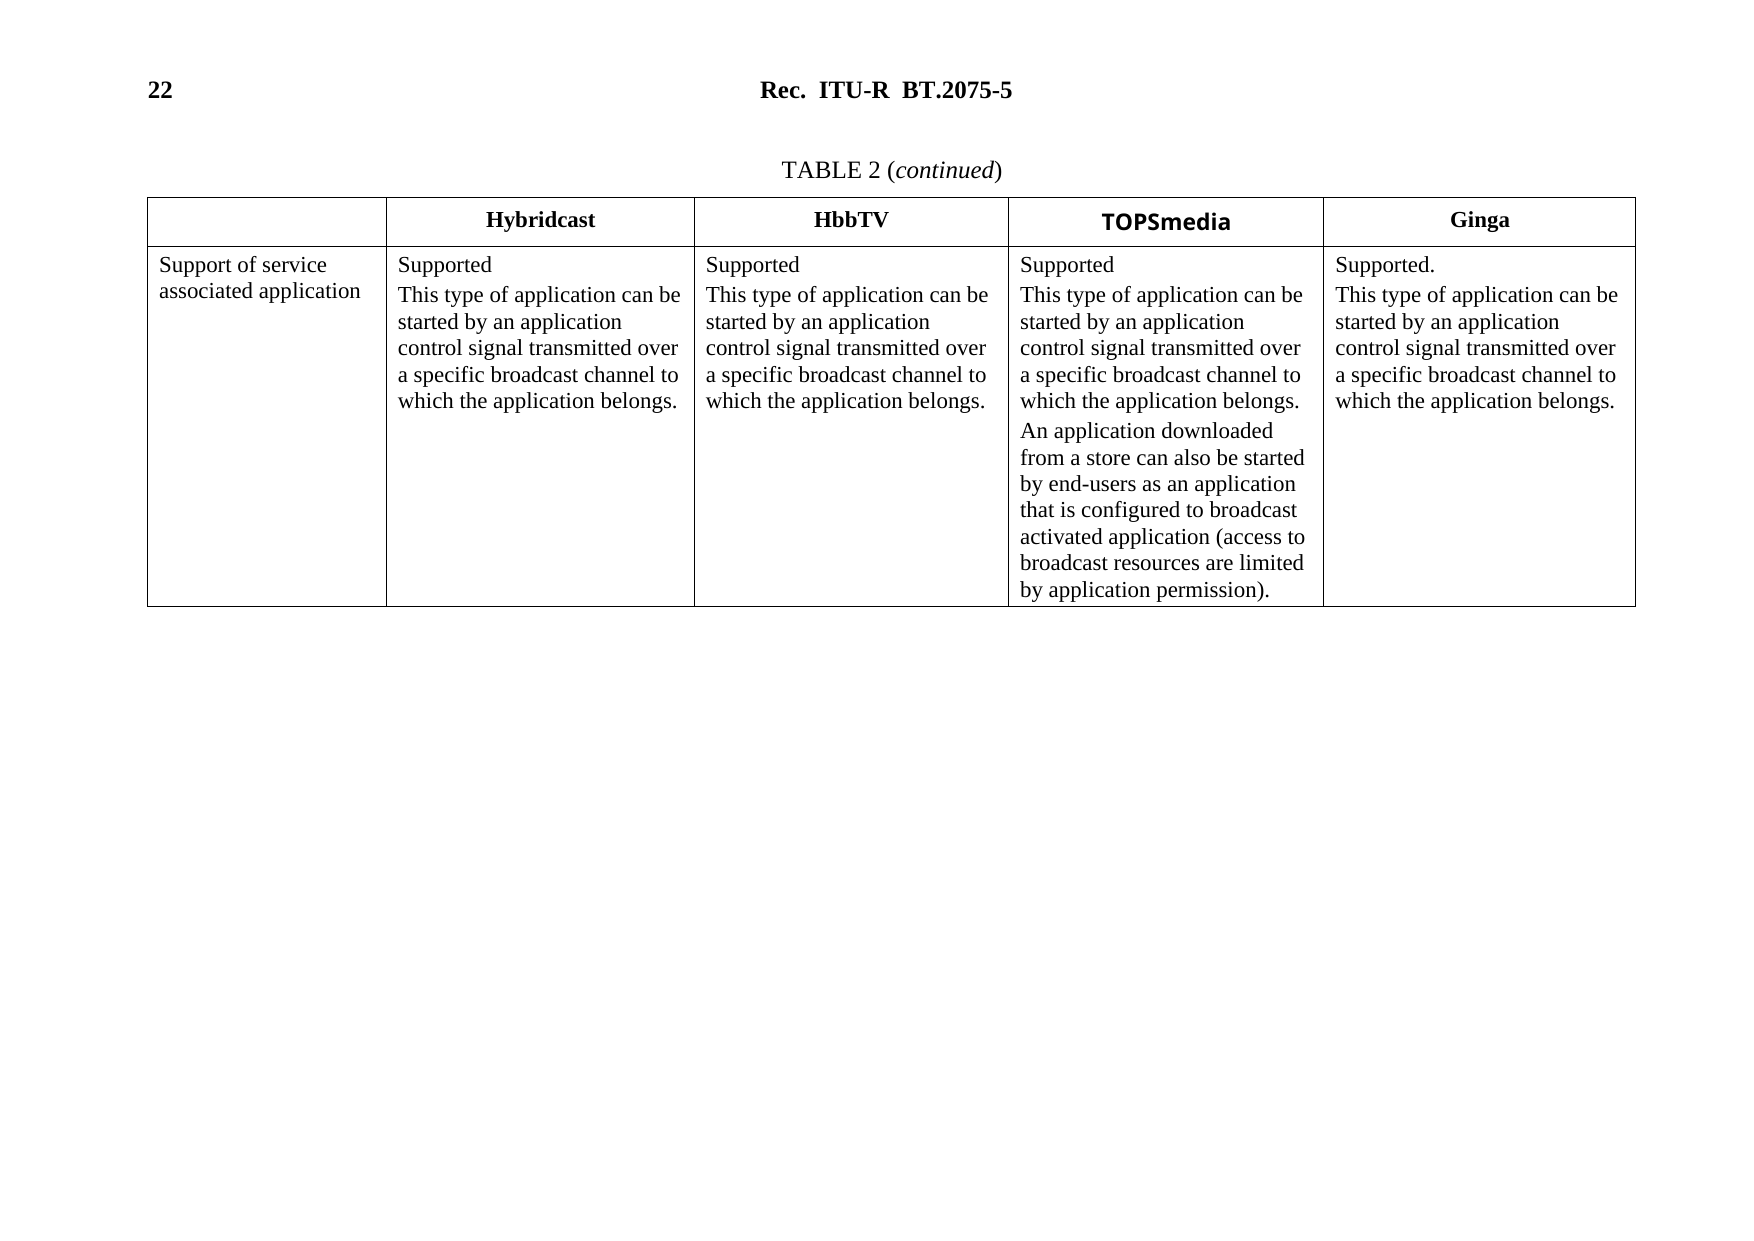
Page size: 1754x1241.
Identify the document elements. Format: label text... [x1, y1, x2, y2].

table_cell Supported This type of application can be started by an application control signal transmitted over a specific broadcast channel to which the application belongs. An application downloaded from a store can also be started by end-users as an application that is configured to broadcast activated application (access to broadcast resources are limited by application permission). [1009, 247, 1323, 606]
table_header [148, 198, 386, 246]
table_header Hybridcast [387, 198, 694, 246]
table_header TOPSmedia [1009, 198, 1323, 246]
text TABLE 2 (continued) [148, 156, 1636, 184]
table_header Ginga [1324, 198, 1635, 246]
table_cell Supported. This type of application can be started by an application control signal transmitted over a specific broadcast channel to which the application belongs. [1324, 247, 1635, 606]
table_cell Support of service associated application [148, 247, 386, 606]
table_cell Supported This type of application can be started by an application control signal transmitted over a specific broadcast channel to which the application belongs. [387, 247, 694, 606]
table_cell Supported This type of application can be started by an application control signal transmitted over a specific broadcast channel to which the application belongs. [695, 247, 1008, 606]
table_header HbbTV [695, 198, 1008, 246]
